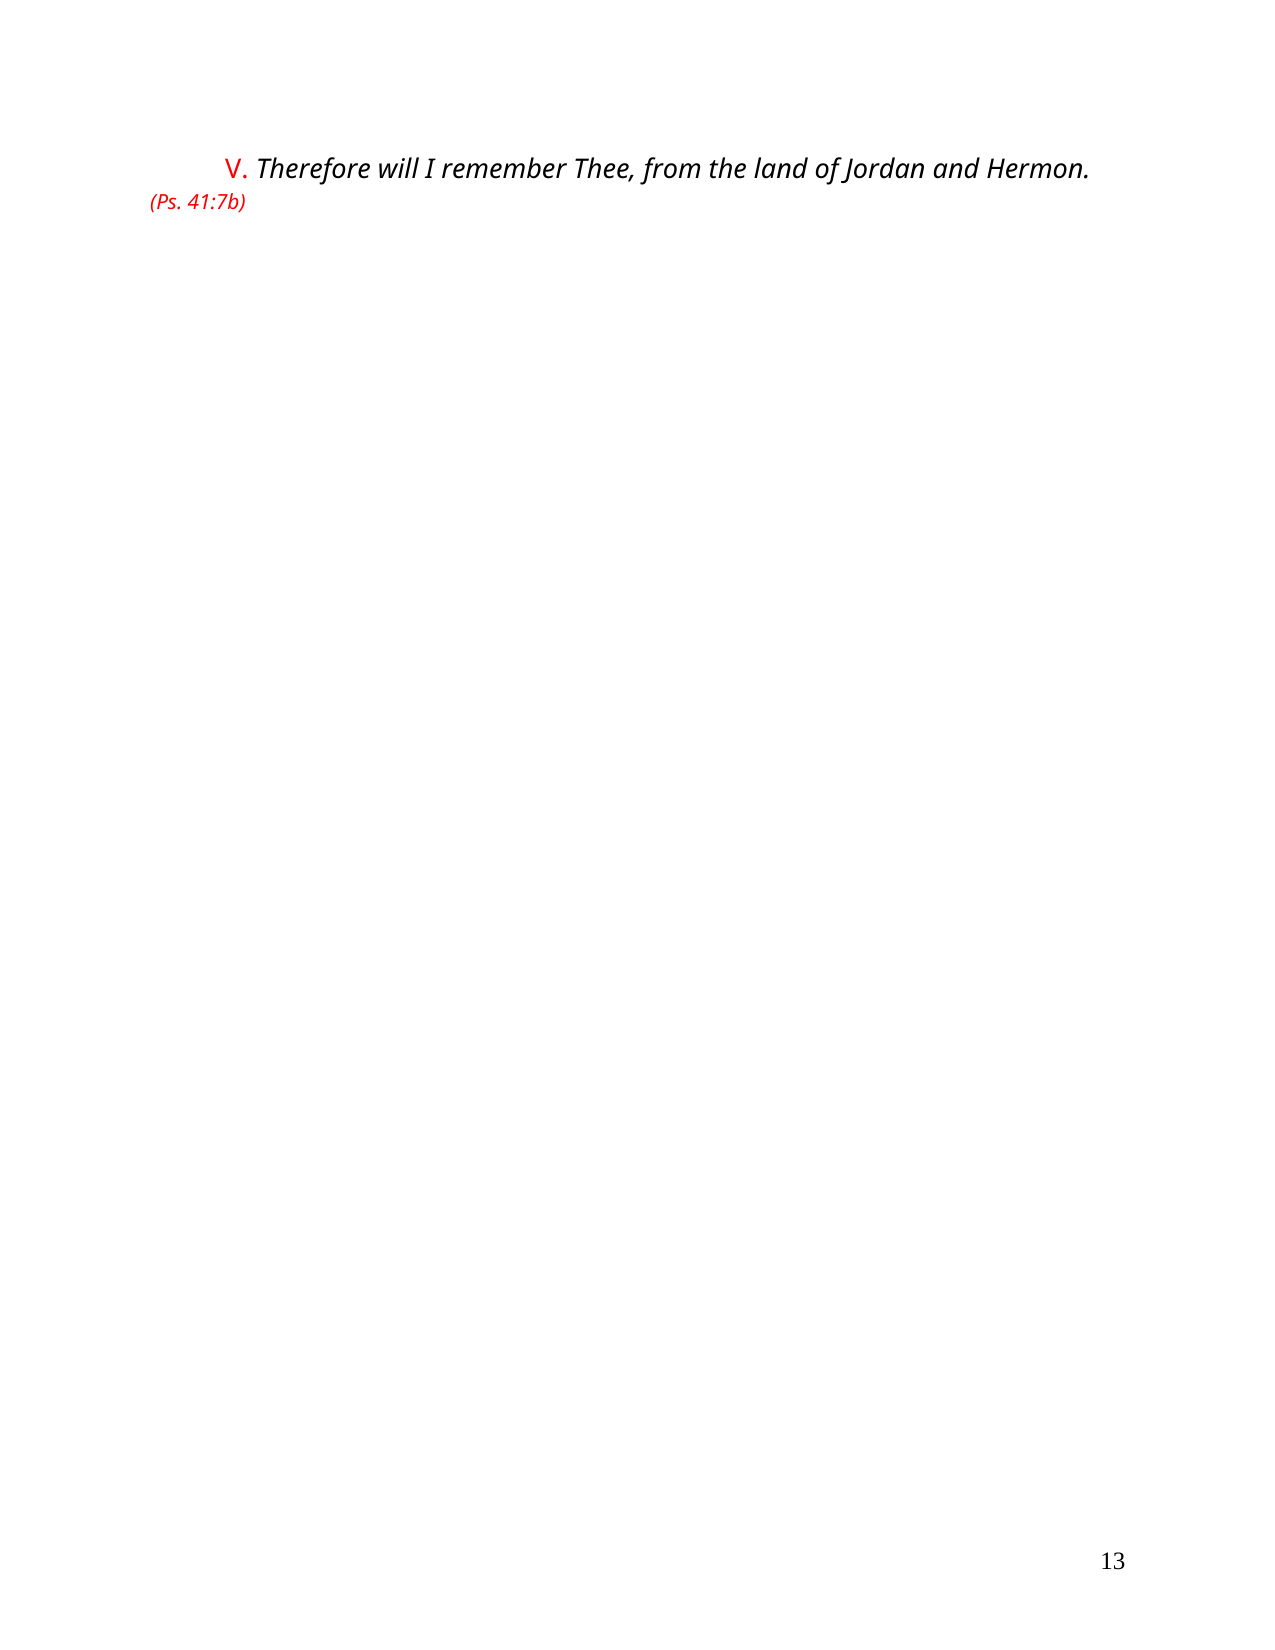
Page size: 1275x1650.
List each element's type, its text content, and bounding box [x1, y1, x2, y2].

text V. Therefore will I remember Thee, from the land of Jordan and Hermon. (Ps. 41:7b) [150, 150, 1125, 215]
